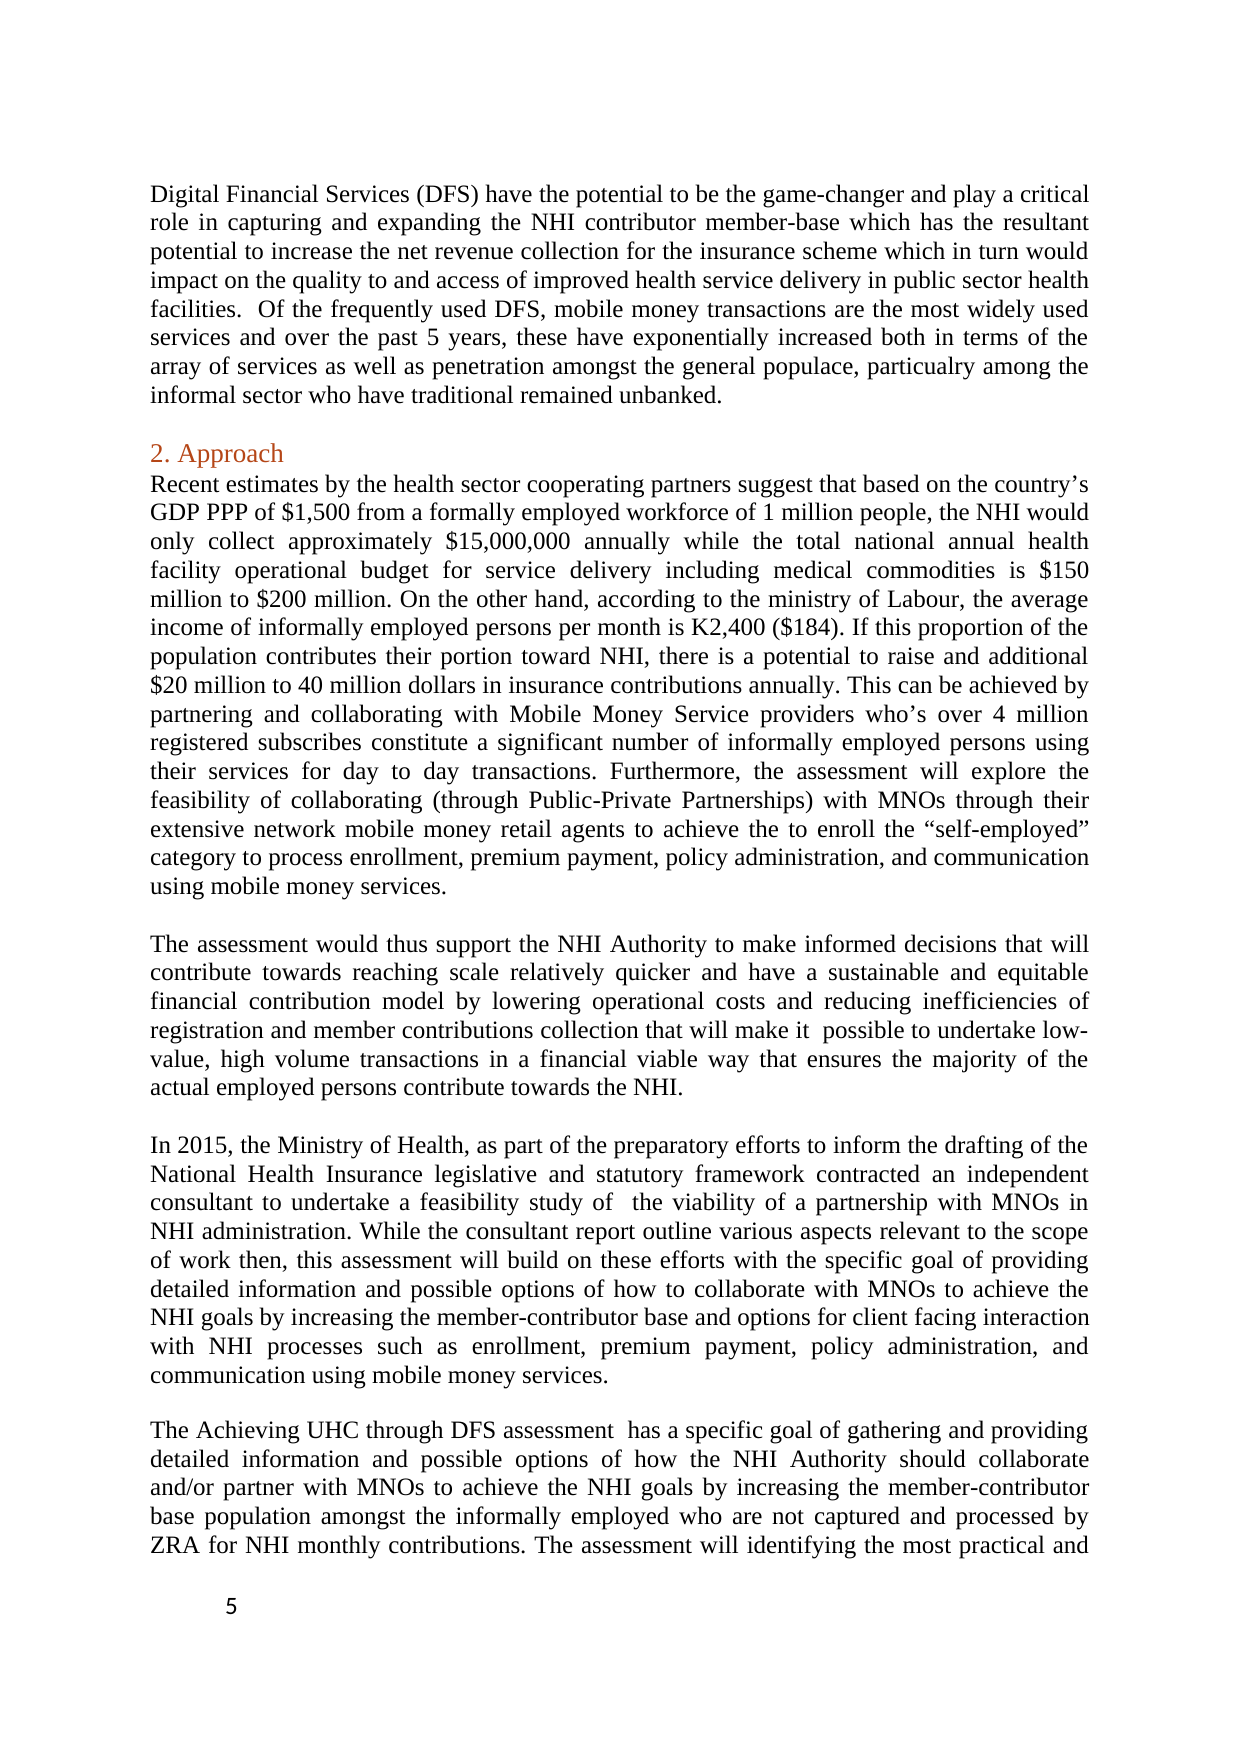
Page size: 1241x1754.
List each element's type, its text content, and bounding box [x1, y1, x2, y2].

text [150, 1415, 1090, 1559]
text Digital Financial Services (DFS) have the potential to be the game-changer and play a critical role in capturing and expanding the NHI contributor member-base which has the resultant potential to increase the net revenue collection for the insurance scheme which in turn would impact on the quality to and access of improved health service delivery in public sector health facilities. Of the frequently used DFS, mobile money transactions are the most widely used services and over the past 5 years, these have exponentially increased both in terms of the array of services as well as penetration amongst the general populace, particualry among the informal sector who have traditional remained unbanked. [150, 179, 1090, 409]
text In 2015, the Ministry of Health, as part of the preparatory efforts to inform the drafting of the National Health Insurance legislative and statutory framework contracted an independent consultant to undertake a feasibility study of the viability of a partnership with MNOs in NHI administration. While the consultant report outline various aspects relevant to the scope of work then, this assessment will build on these efforts with the specific goal of providing detailed information and possible options of how to collaborate with MNOs to achieve the NHI goals by increasing the member-contributor base and options for client facing interaction with NHI processes such as enrollment, premium payment, policy administration, and communication using mobile money services. [150, 1130, 1090, 1389]
text 2. Approach [150, 437, 1090, 469]
text The assessment would thus support the NHI Authority to make informed decisions that will contribute towards reaching scale relatively quicker and have a sustainable and equitable financial contribution model by lowering operational costs and reducing inefficiencies of registration and member contributions collection that will make it possible to undertake low-value, high volume transactions in a financial viable way that ensures the majority of the actual employed persons contribute towards the NHI. [150, 929, 1090, 1101]
text Recent estimates by the health sector cooperating partners suggest that based on the country’s GDP PPP of $1,500 from a formally employed workforce of 1 million people, the NHI would only collect approximately $15,000,000 annually while the total national annual health facility operational budget for service delivery including medical commodities is $150 million to $200 million. On the other hand, according to the ministry of Labour, the average income of informally employed persons per month is K2,400 ($184). If this proportion of the population contributes their portion toward NHI, there is a potential to raise and additional $20 million to 40 million dollars in insurance contributions annually. This can be achieved by partnering and collaborating with Mobile Money Service providers who’s over 4 million registered subscribes constitute a significant number of informally employed persons using their services for day to day transactions. Furthermore, the assessment will explore the feasibility of collaborating (through Public-Private Partnerships) with MNOs through their extensive network mobile money retail agents to achieve the to enroll the “self-employed” category to process enrollment, premium payment, policy administration, and communication using mobile money services. [150, 469, 1090, 900]
